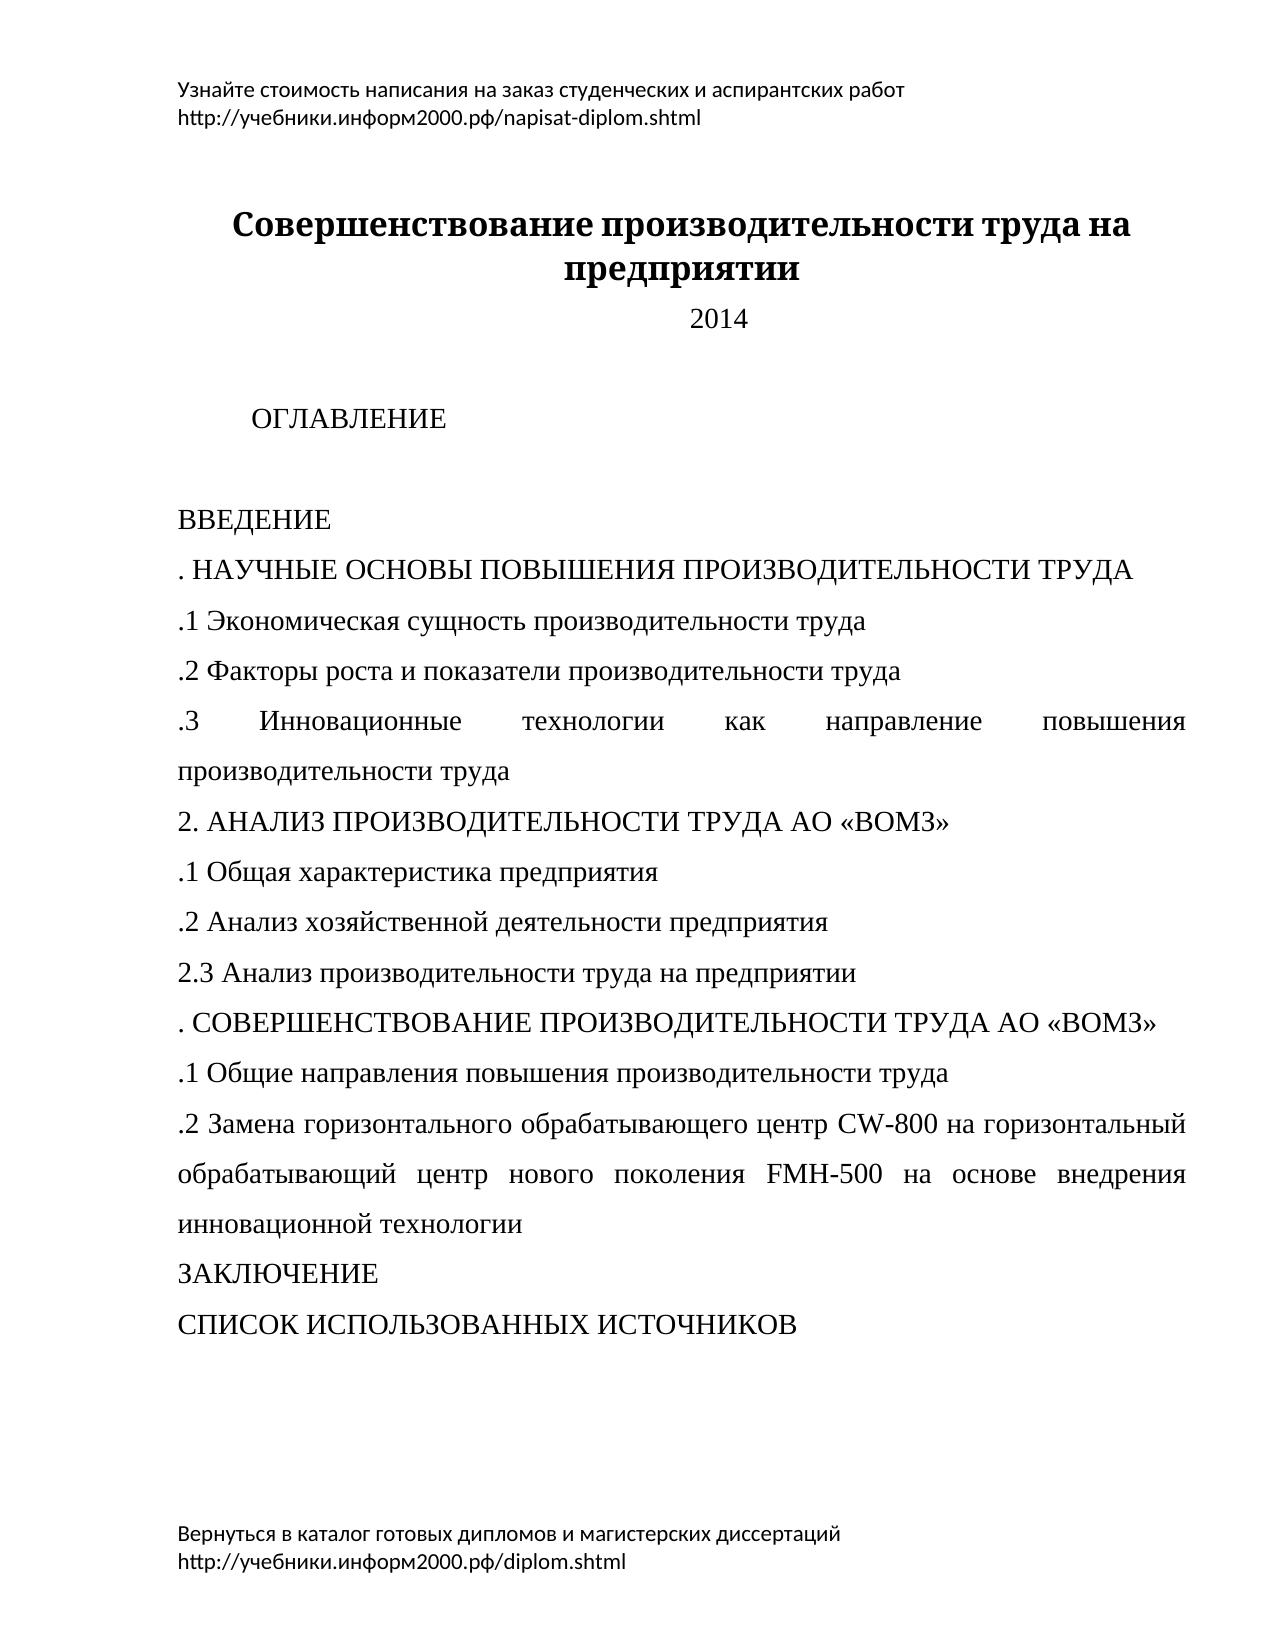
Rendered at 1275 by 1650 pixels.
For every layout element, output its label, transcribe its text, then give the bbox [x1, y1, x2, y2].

text .2 Факторы роста и показатели производительности труда [177, 653, 1186, 686]
subtitle Совершенствование производительности труда на предприятии [177, 206, 1186, 289]
text СПИСОК ИСПОЛЬЗОВАННЫХ ИСТОЧНИКОВ [177, 1307, 1186, 1341]
text .1 Общие направления повышения производительности труда [177, 1055, 1186, 1089]
text .1 Общая характеристика предприятия [177, 854, 1186, 888]
text ВВЕДЕНИЕ [177, 502, 1186, 536]
text . НАУЧНЫЕ ОСНОВЫ ПОВЫШЕНИЯ ПРОИЗВОДИТЕЛЬНОСТИ ТРУДА [177, 552, 1186, 586]
text .2 Анализ хозяйственной деятельности предприятия [177, 904, 1186, 938]
text ЗАКЛЮЧЕНИЕ [177, 1257, 1186, 1290]
text 2014 [177, 301, 1186, 334]
text .2 Замена горизонтального обрабатывающего центр CW-800 на горизонтальный обрабатывающий центр нового поколения FMH-500 на основе внедрения инновационной технологии [177, 1106, 1186, 1240]
text 2. АНАЛИЗ ПРОИЗВОДИТЕЛЬНОСТИ ТРУДА АО «ВОМЗ» [177, 804, 1186, 837]
text .1 Экономическая сущность производительности труда [177, 603, 1186, 636]
text ОГЛАВЛЕНИЕ [177, 401, 1186, 435]
text .3 Инновационные технологии как направление повышения производительности труда [177, 703, 1186, 787]
text 2.3 Анализ производительности труда на предприятии [177, 955, 1186, 988]
text . СОВЕРШЕНСТВОВАНИЕ ПРОИЗВОДИТЕЛЬНОСТИ ТРУДА АО «ВОМЗ» [177, 1005, 1186, 1039]
